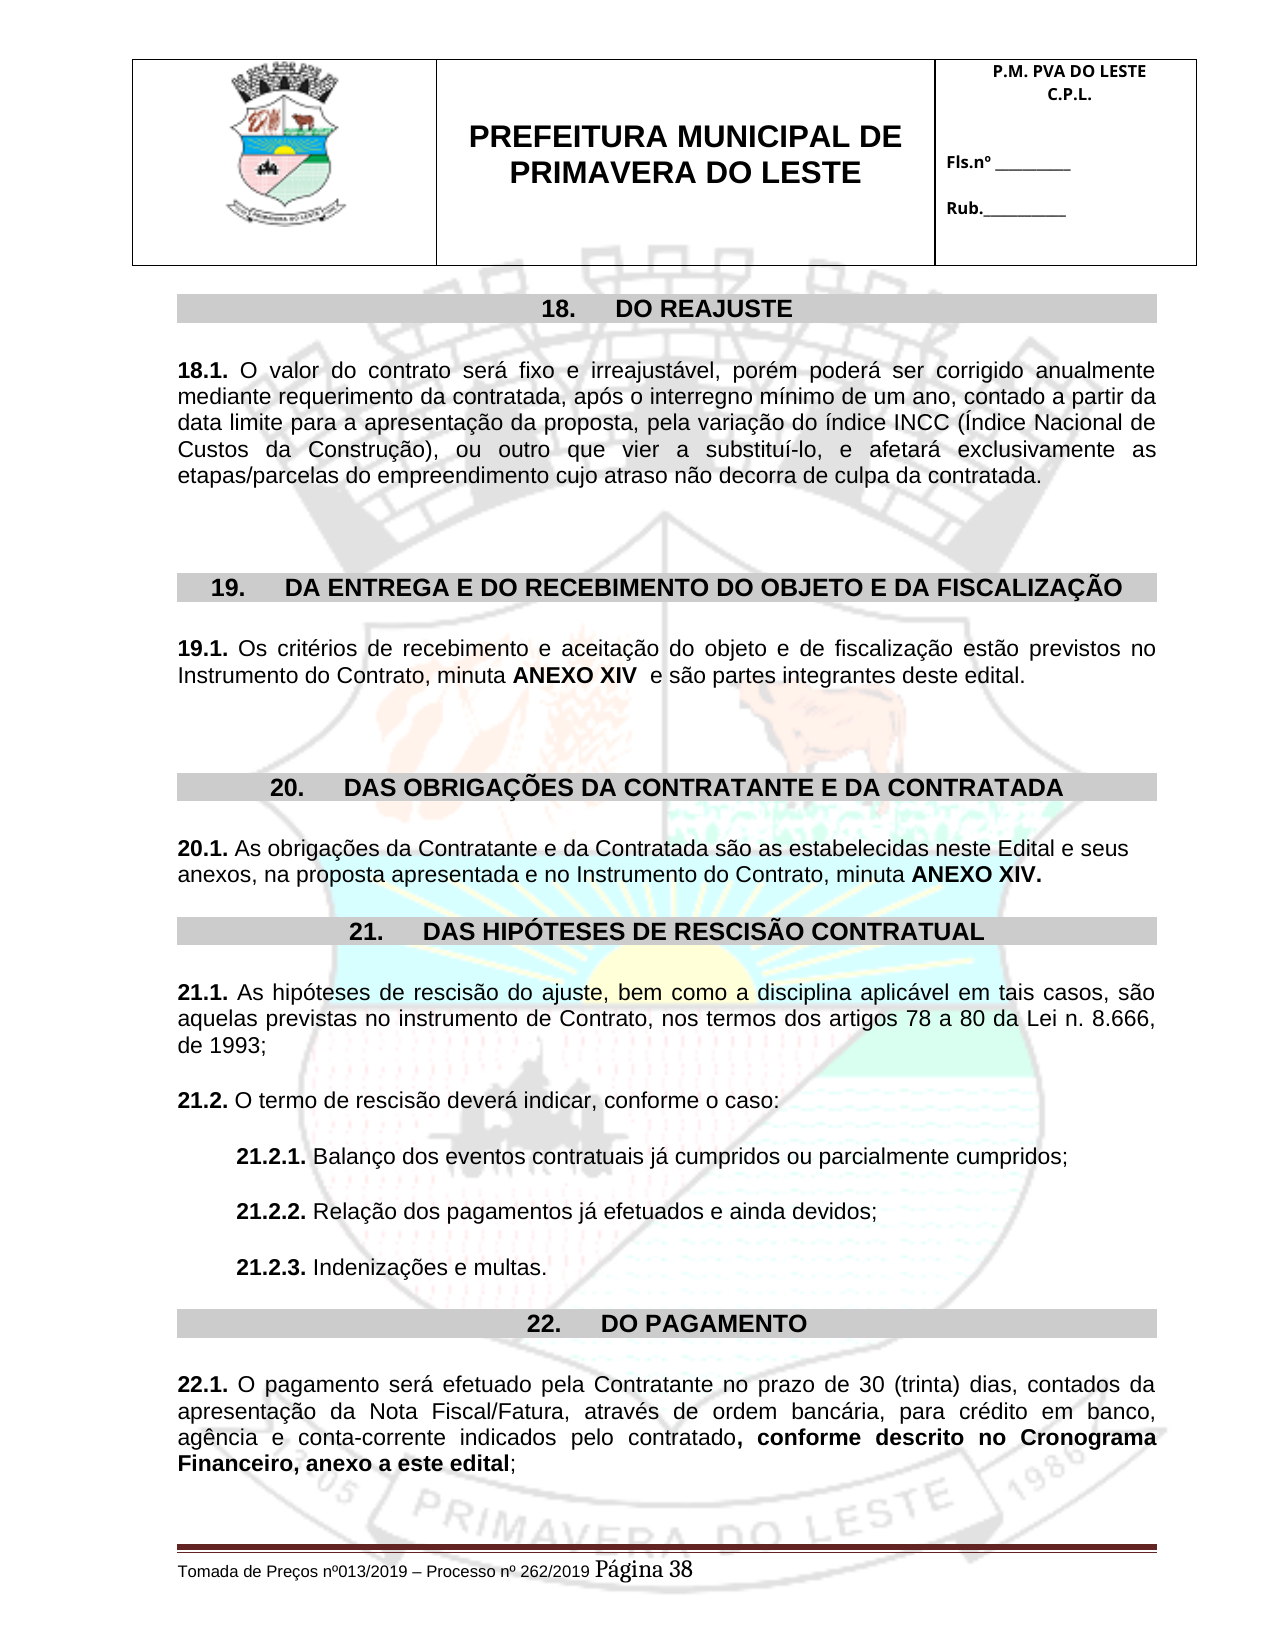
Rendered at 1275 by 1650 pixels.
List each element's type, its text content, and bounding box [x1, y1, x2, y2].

text DA ENTREGA E DO RECEBIMENTO DO OBJETO E DA FISCALIZAÇÃO [177, 573, 1157, 602]
text DO REAJUSTE [177, 294, 1157, 323]
text 21.2. O termo de rescisão deverá indicar, conforme o caso: [177, 1087, 1157, 1113]
text 21.1. As hipóteses de rescisão do ajuste, bem como a disciplina aplicável em tais casos, são aquelas previstas no instrumento de Contrato, nos termos dos artigos 78 a 80 da Lei n. 8.666, de 1993; [177, 979, 1157, 1058]
list 19.1. Os critérios de recebimento e aceitação do objeto e de fiscalização estão previstos no Instrumento do Contrato, minuta ANEXO XIV e são partes integrantes deste edital. [177, 635, 1157, 688]
text 21.2.1. Balanço dos eventos contratuais já cumpridos ou parcialmente cumpridos; [236, 1143, 1157, 1169]
text DAS OBRIGAÇÕES DA CONTRATANTE E DA CONTRATADA [177, 773, 1157, 801]
text 21.2.3. Indenizações e multas. [236, 1254, 1157, 1280]
text 20.1. As obrigações da Contratante e da Contratada são as estabelecidas neste Edital e seus anexos, na proposta apresentada e no Instrumento do Contrato, minuta ANEXO XIV. [177, 835, 1157, 887]
text 22.1. O pagamento será efetuado pela Contratante no prazo de 30 (trinta) dias, contados da apresentação da Nota Fiscal/Fatura, através de ordem bancária, para crédito em banco, agência e conta-corrente indicados pelo contratado, conforme descrito no Cronograma Financeiro, anexo a este edital; [177, 1371, 1157, 1477]
text DAS HIPÓTESES DE RESCISÃO CONTRATUAL [177, 917, 1157, 945]
text DO PAGAMENTO [177, 1309, 1157, 1338]
picture [219, 60, 350, 227]
text 18.1. O valor do contrato será fixo e irreajustável, porém poderá ser corrigido anualmente mediante requerimento da contratada, após o interregno mínimo de um ano, contado a partir da data limite para a apresentação da proposta, pela variação do índice INCC (Índice Nacional de Custos da Construção), ou outro que vier a substituí-lo, e afetará exclusivamente as etapas/parcelas do empreendimento cujo atraso não decorra de culpa da contratada. [177, 357, 1157, 488]
text 21.2.2. Relação dos pagamentos já efetuados e ainda devidos; [236, 1198, 1157, 1224]
